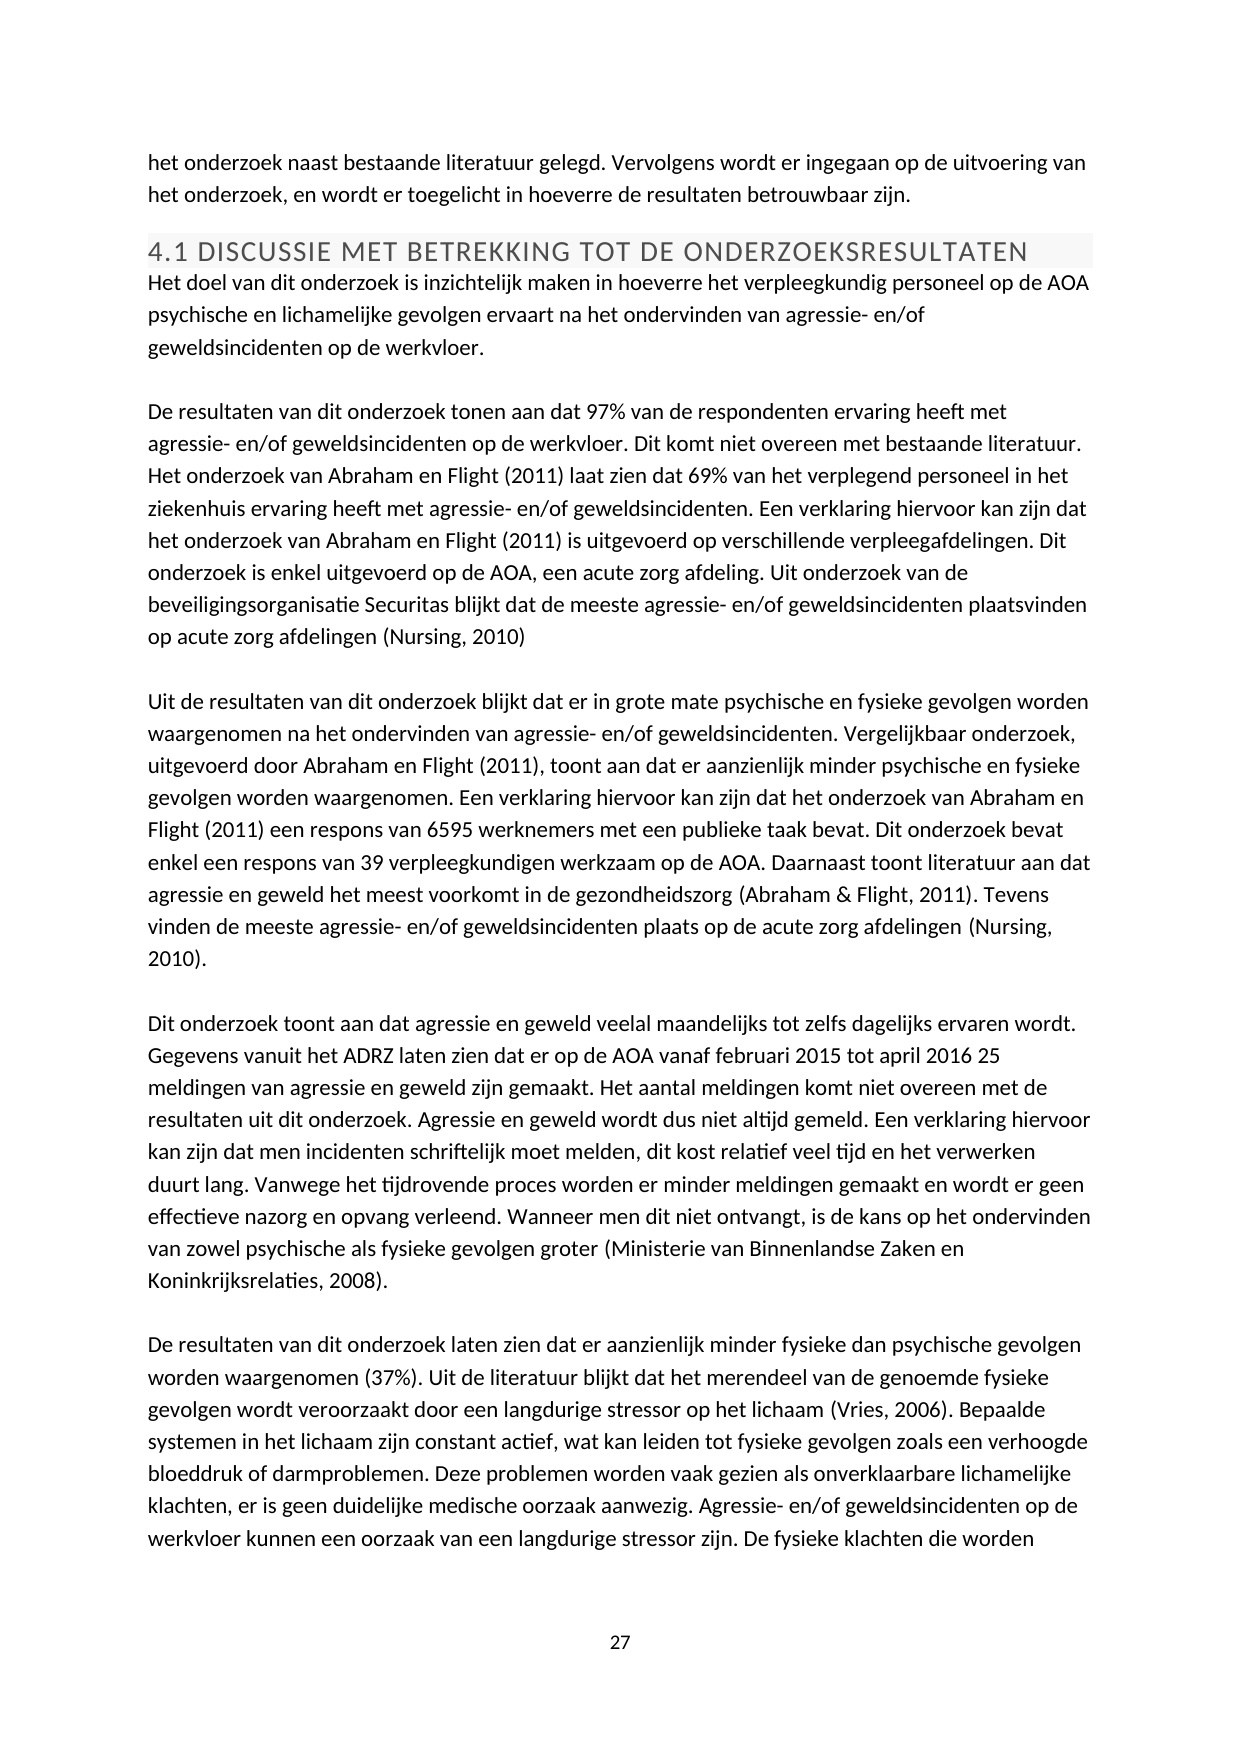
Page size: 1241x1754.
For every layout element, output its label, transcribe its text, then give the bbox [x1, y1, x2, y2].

text De resultaten van dit onderzoek tonen aan dat 97% van de respondenten ervaring heeft met agressie- en/of geweldsincidenten op de werkvloer. Dit komt niet overeen met bestaande literatuur. Het onderzoek van Abraham en Flight (2011) laat zien dat 69% van het verplegend personeel in het ziekenhuis ervaring heeft met agressie- en/of geweldsincidenten. Een verklaring hiervoor kan zijn dat het onderzoek van Abraham en Flight (2011) is uitgevoerd op verschillende verpleegafdelingen. Dit onderzoek is enkel uitgevoerd op de AOA, een acute zorg afdeling. Uit onderzoek van de beveiligingsorganisatie Securitas blijkt dat de meeste agressie- en/of geweldsincidenten plaatsvinden op acute zorg afdelingen [148, 397, 1093, 651]
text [148, 148, 1093, 208]
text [148, 1331, 1093, 1552]
text Dit onderzoek toont aan dat agressie en geweld veelal maandelijks tot zelfs dagelijks ervaren wordt. Gegevens vanuit het ADRZ laten zien dat er op de AOA vanaf februari 2015 tot april 2016 25 meldingen van agressie en geweld zijn gemaakt. Het aantal meldingen komt niet overeen met de resultaten uit dit onderzoek. Agressie en geweld wordt dus niet altijd gemeld. Een verklaring hiervoor kan zijn dat men incidenten schriftelijk moet melden, dit kost relatief veel tijd en het verwerken duurt lang. Vanwege het tijdrovende proces worden er minder meldingen gemaakt en wordt er geen effectieve nazorg en opvang verleend. Wanneer men dit niet ontvangt, is de kans op het ondervinden van zowel psychische als fysieke gevolgen groter . [148, 1009, 1093, 1294]
subtitle 4.1 Discussie met betrekking tot de onderzoeksresultaten [148, 233, 1093, 268]
text Uit de resultaten van dit onderzoek blijkt dat er in grote mate psychische en fysieke gevolgen worden waargenomen na het ondervinden van agressie- en/of geweldsincidenten. Vergelijkbaar onderzoek, uitgevoerd door Abraham en Flight (2011), toont aan dat er aanzienlijk minder psychische en fysieke gevolgen worden waargenomen. Een verklaring hiervoor kan zijn dat het onderzoek van Abraham en Flight (2011) een respons van 6595 werknemers met een publieke taak bevat. Dit onderzoek bevat enkel een respons van 39 verpleegkundigen werkzaam op de AOA. Daarnaast toont literatuur aan dat agressie en geweld het meest voorkomt in de gezondheidszorg . Tevens vinden de meeste agressie- en/of geweldsincidenten plaats op de acute zorg afdelingen . [148, 687, 1093, 972]
text Het doel van dit onderzoek is inzichtelijk maken in hoeverre het verpleegkundig personeel op de AOA psychische en lichamelijke gevolgen ervaart na het ondervinden van agressie- en/of geweldsincidenten op de werkvloer. [148, 268, 1093, 361]
